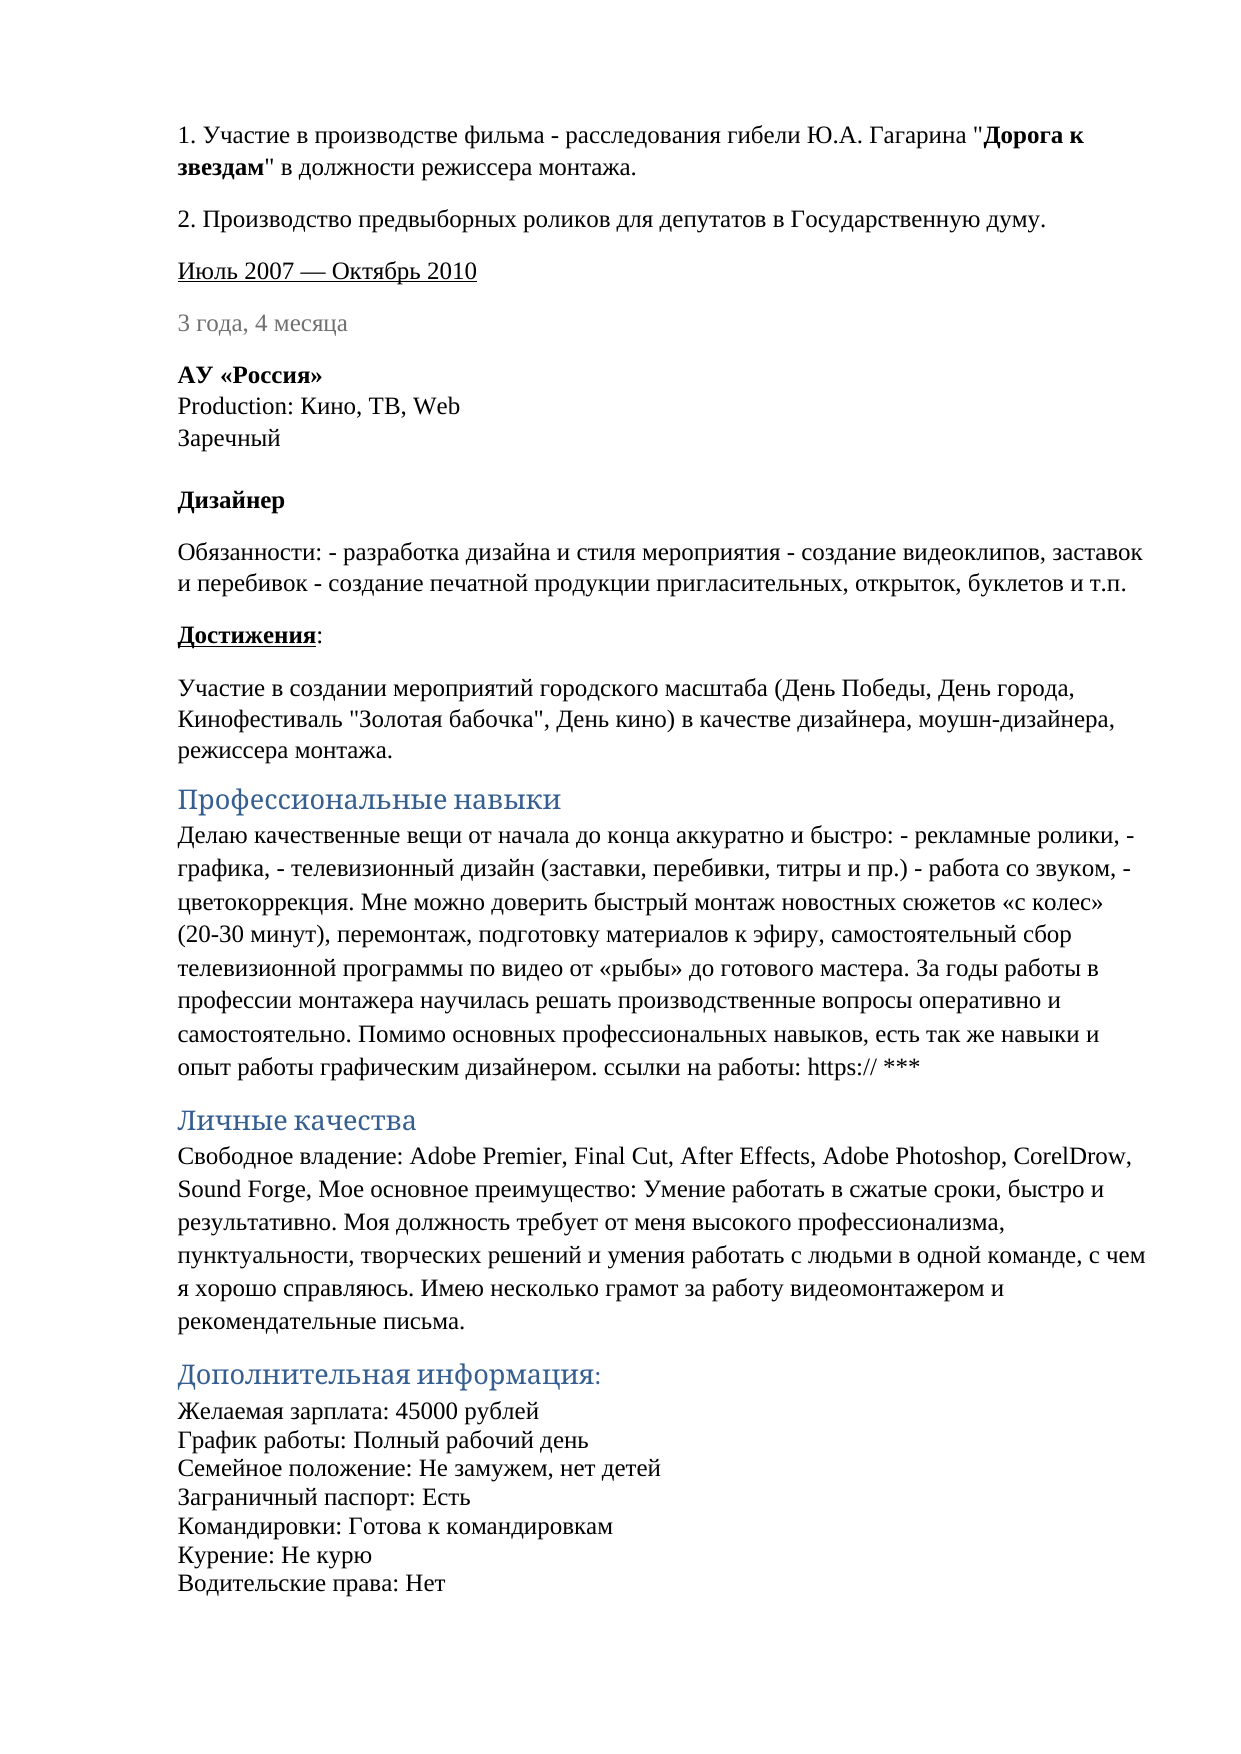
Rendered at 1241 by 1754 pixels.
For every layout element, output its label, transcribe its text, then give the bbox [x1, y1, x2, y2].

text Курение: Не курю [177, 1540, 1152, 1568]
subtitle Профессиональные навыки [177, 785, 1152, 816]
text Заграничный паспорт: Есть [177, 1482, 1152, 1511]
text Июль 2007 — Октябрь 2010 [177, 253, 1152, 285]
text Делаю качественные вещи от начала до конца аккуратно и быстро: - рекламные ролики, - графика, - телевизионный дизайн (заставки, перебивки, титры и пр.) - работа со звуком, - цветокоррекция. Мне можно доверить быстрый монтаж новостных сюжетов «с колес» (20-30 минут), перемонтаж, подготовку материалов к эфиру, самостоятельный сбор телевизионной программы по видео от «рыбы» до готового мастера. За годы работы в профессии монтажера научилась решать производственные вопросы оперативно и самостоятельно. Помимо основных профессиональных навыков, есть так же навыки и опыт работы графическим дизайнером. ссылки на работы: https:// *** [177, 821, 1152, 1080]
text Достижения: [177, 618, 1152, 649]
text Участие в создании мероприятий городского масштаба (День Победы, День города, Кинофестиваль "Золотая бабочка", День кино) в качестве дизайнера, моушн-дизайнера, режиссера монтажа. [177, 670, 1152, 764]
text Обязанности: - разработка дизайна и стиля мероприятия - создание видеоклипов, заставок и перебивок - создание печатной продукции пригласительных, открыток, буклетов и т.п. [177, 535, 1152, 597]
text Свободное владение: Adobe Premier, Final Cut, After Effects, Adobe Photoshop, CorelDrow, Sound Forge, Мое основное преимущество: Умение работать в сжатые сроки, быстро и результативно. Моя должность требует от меня высокого профессионализма, пунктуальности, творческих решений и умения работать с людьми в одной команде, с чем я хорошо справляюсь. Имею несколько грамот за работу видеомонтажером и рекомендательные письма. [177, 1141, 1152, 1335]
text Семейное положение: Не замужем, нет детей [177, 1453, 1152, 1482]
subtitle Личные качества [177, 1106, 1152, 1137]
text 2. Производство предвыборных роликов для депутатов в Государственную думу. [177, 201, 1152, 233]
text 3 года, 4 месяца [177, 306, 1152, 337]
text Водительские права: Нет [177, 1568, 1152, 1597]
text Командировки: Готова к командировкам [177, 1511, 1152, 1540]
text Желаемая зарплата: 45000 рублей [177, 1396, 1152, 1425]
text 1. Участие в производстве фильма - расследования гибели Ю.А. Гагарина "Дорога к звездам" в должности режиссера монтажа. [177, 118, 1152, 181]
text График работы: Полный рабочий день [177, 1425, 1152, 1453]
subtitle Дополнительная информация: [177, 1360, 1152, 1391]
text АУ «Россия» Production: Кино, ТВ, Web Заречный Дизайнер [177, 358, 1152, 514]
